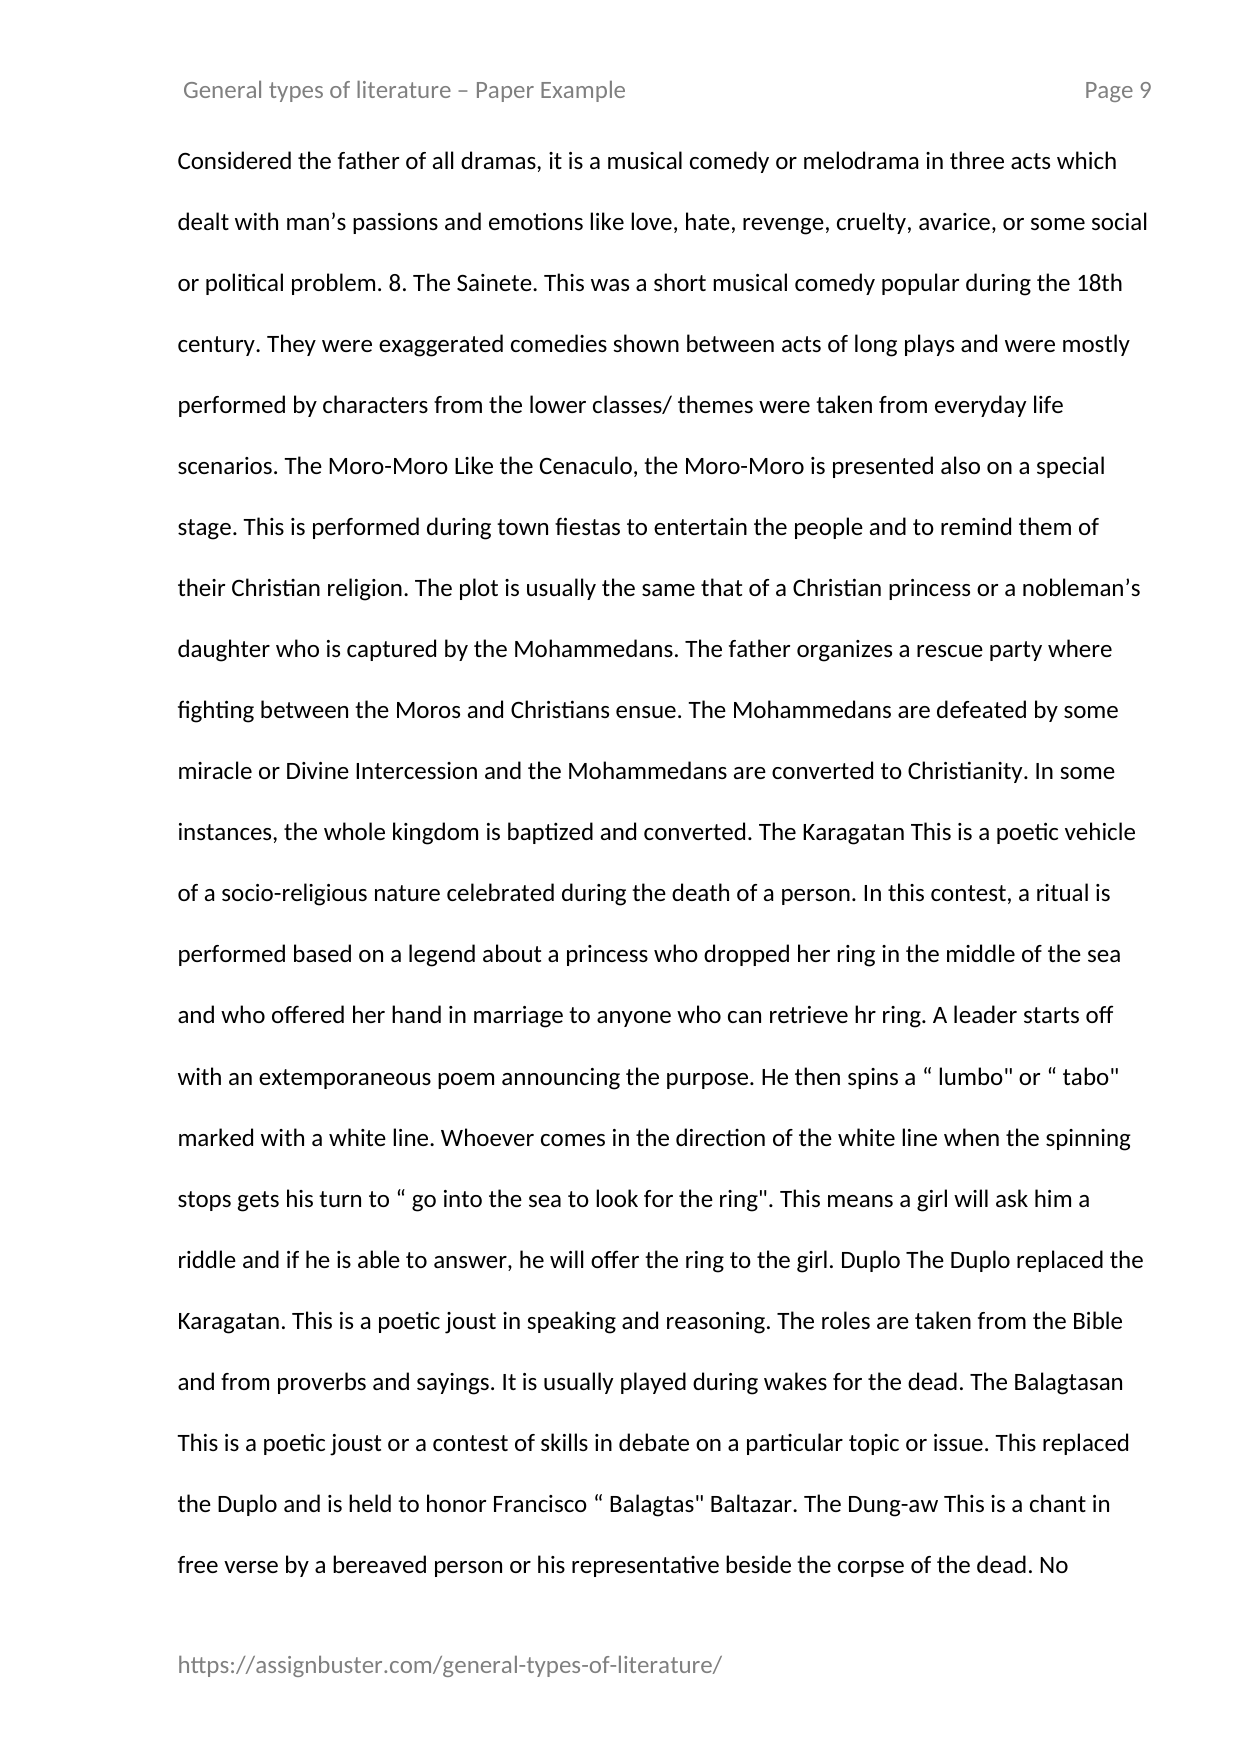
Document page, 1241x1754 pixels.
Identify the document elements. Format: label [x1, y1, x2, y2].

text [177, 145, 1152, 1579]
